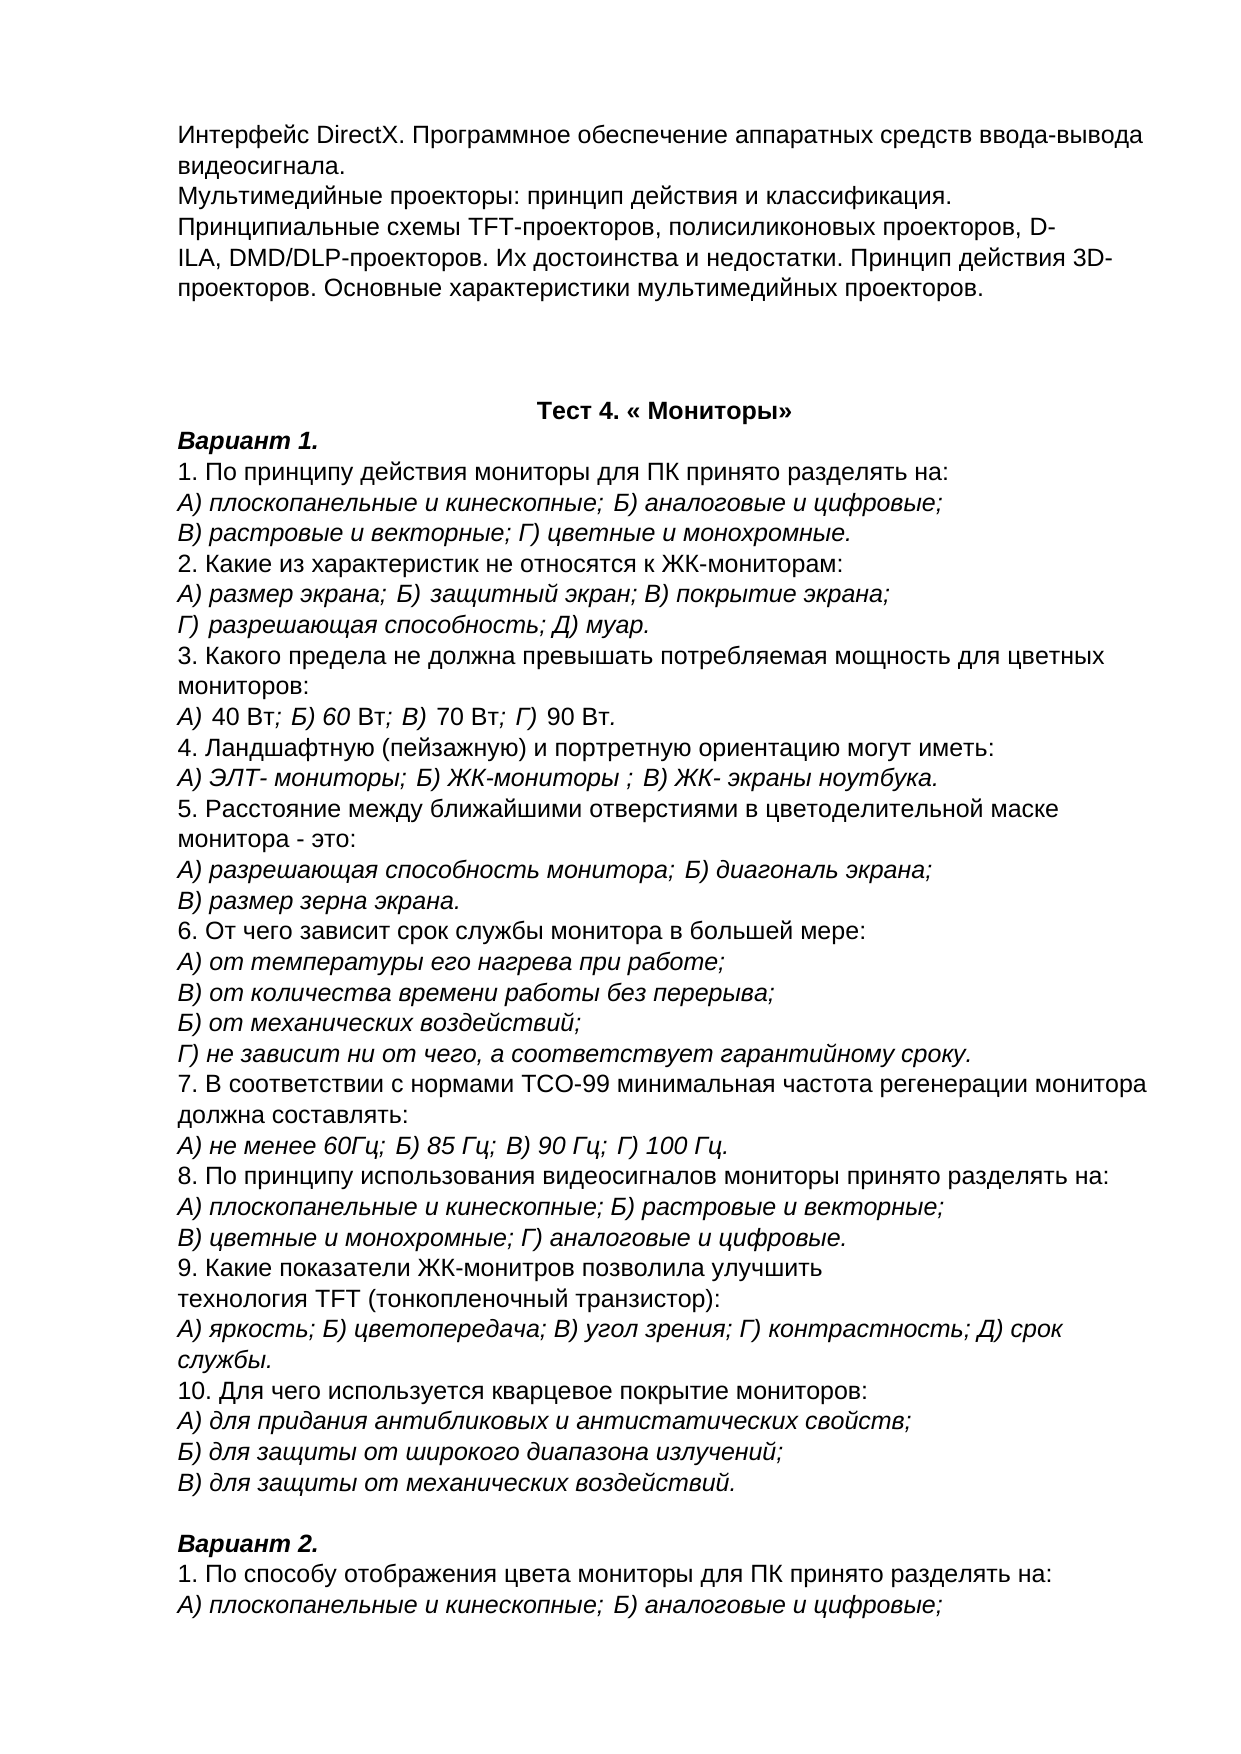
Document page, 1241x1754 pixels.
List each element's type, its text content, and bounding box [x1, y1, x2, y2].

text 10. Для чего используется кварцевое покрытие мониторов: [177, 1374, 1152, 1404]
text А) не менее 60Гц; Б) 85 Гц; В) 90 Гц; Г) 100 Гц. [177, 1129, 1152, 1159]
text 5. Расстояние между ближайшими отверстиями в цветоделительной маске монитора - это: [177, 792, 1152, 853]
text 4. Ландшафтную (пейзажную) и портретную ориентацию могут иметь: [177, 731, 1152, 761]
text А) плоскопанельные и кинескопные; Б) растровые и векторные; [177, 1190, 1152, 1221]
text Вариант 2. [177, 1527, 1152, 1557]
text В) размер зерна экрана. [177, 884, 1152, 914]
text 1. По способу отображения цвета мониторы для ПК принято разделять на: [177, 1557, 1152, 1588]
text Б) от механических воздействий; [177, 1006, 1152, 1037]
text 7. В соответствии с нормами ТСО-99 минимальная частота регенерации монитора должна составлять: [177, 1067, 1152, 1129]
text 8. По принципу использования видеосигналов мониторы принято разделять на: [177, 1159, 1152, 1190]
text А) для придания антибликовых и антистатических свойств; [177, 1404, 1152, 1435]
text А) размер экрана; Б) защитный экран; В) покрытие экрана; [177, 577, 1152, 608]
text А) ЭЛТ- мониторы; Б) ЖК-мониторы ; В) ЖК- экраны ноутбука. [177, 761, 1152, 792]
text 6. От чего зависит срок службы монитора в большей мере: [177, 914, 1152, 945]
text Мультимедийные проекторы: принцип действия и классификация. Принципиальные схемы TFT-проекторов, полисиликоновых проекторов, D-ILA, DMD/DLP-проекторов. Их достоинства и недостатки. Принцип действия 3D-проекторов. Основные характеристики мультимедийных проекторов. [177, 179, 1152, 302]
text 2. Какие из характеристик не относятся к ЖК-мониторам: [177, 547, 1152, 577]
text 9. Какие показатели ЖК-монитров позволила улучшить технология TFT (тонкопленочный транзистор): [177, 1251, 1152, 1312]
text Вариант 1. [177, 424, 1152, 455]
text Б) для защиты от широкого диапазона излучений; [177, 1435, 1152, 1466]
text 3. Какого предела не должна превышать потребляемая мощность для цветных мониторов: [177, 639, 1152, 700]
text А) разрешающая способность монитора; Б) диагональ экрана; [177, 853, 1152, 884]
text 1. По принципу действия мониторы для ПК принято разделять на: [177, 455, 1152, 486]
text А) яркость; Б) цветопередача; В) угол зрения; Г) контрастность; Д) срок службы. [177, 1312, 1152, 1374]
text Г) разрешающая способность; Д) муар. [177, 608, 1152, 639]
text А) плоскопанельные и кинескопные; Б) аналоговые и цифровые; [177, 486, 1152, 516]
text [177, 118, 1152, 179]
text Г) не зависит ни от чего, а соответствует гарантийному сроку. [177, 1037, 1152, 1067]
text В) цветные и монохромные; Г) аналоговые и цифровые. [177, 1221, 1152, 1251]
text А) 40 Вт; Б) 60 Вт; В) 70 Вт; Г) 90 Вт. [177, 700, 1152, 731]
text В) от количества времени работы без перерыва; [177, 976, 1152, 1006]
text В) растровые и векторные; Г) цветные и монохромные. [177, 516, 1152, 547]
text A) от температуры его нагрева при работе; [177, 945, 1152, 976]
text А) плоскопанельные и кинескопные; Б) аналоговые и цифровые; [177, 1588, 1152, 1619]
text В) для защиты от механических воздействий. [177, 1466, 1152, 1496]
text Тест 4. « Мониторы» [177, 394, 1152, 424]
